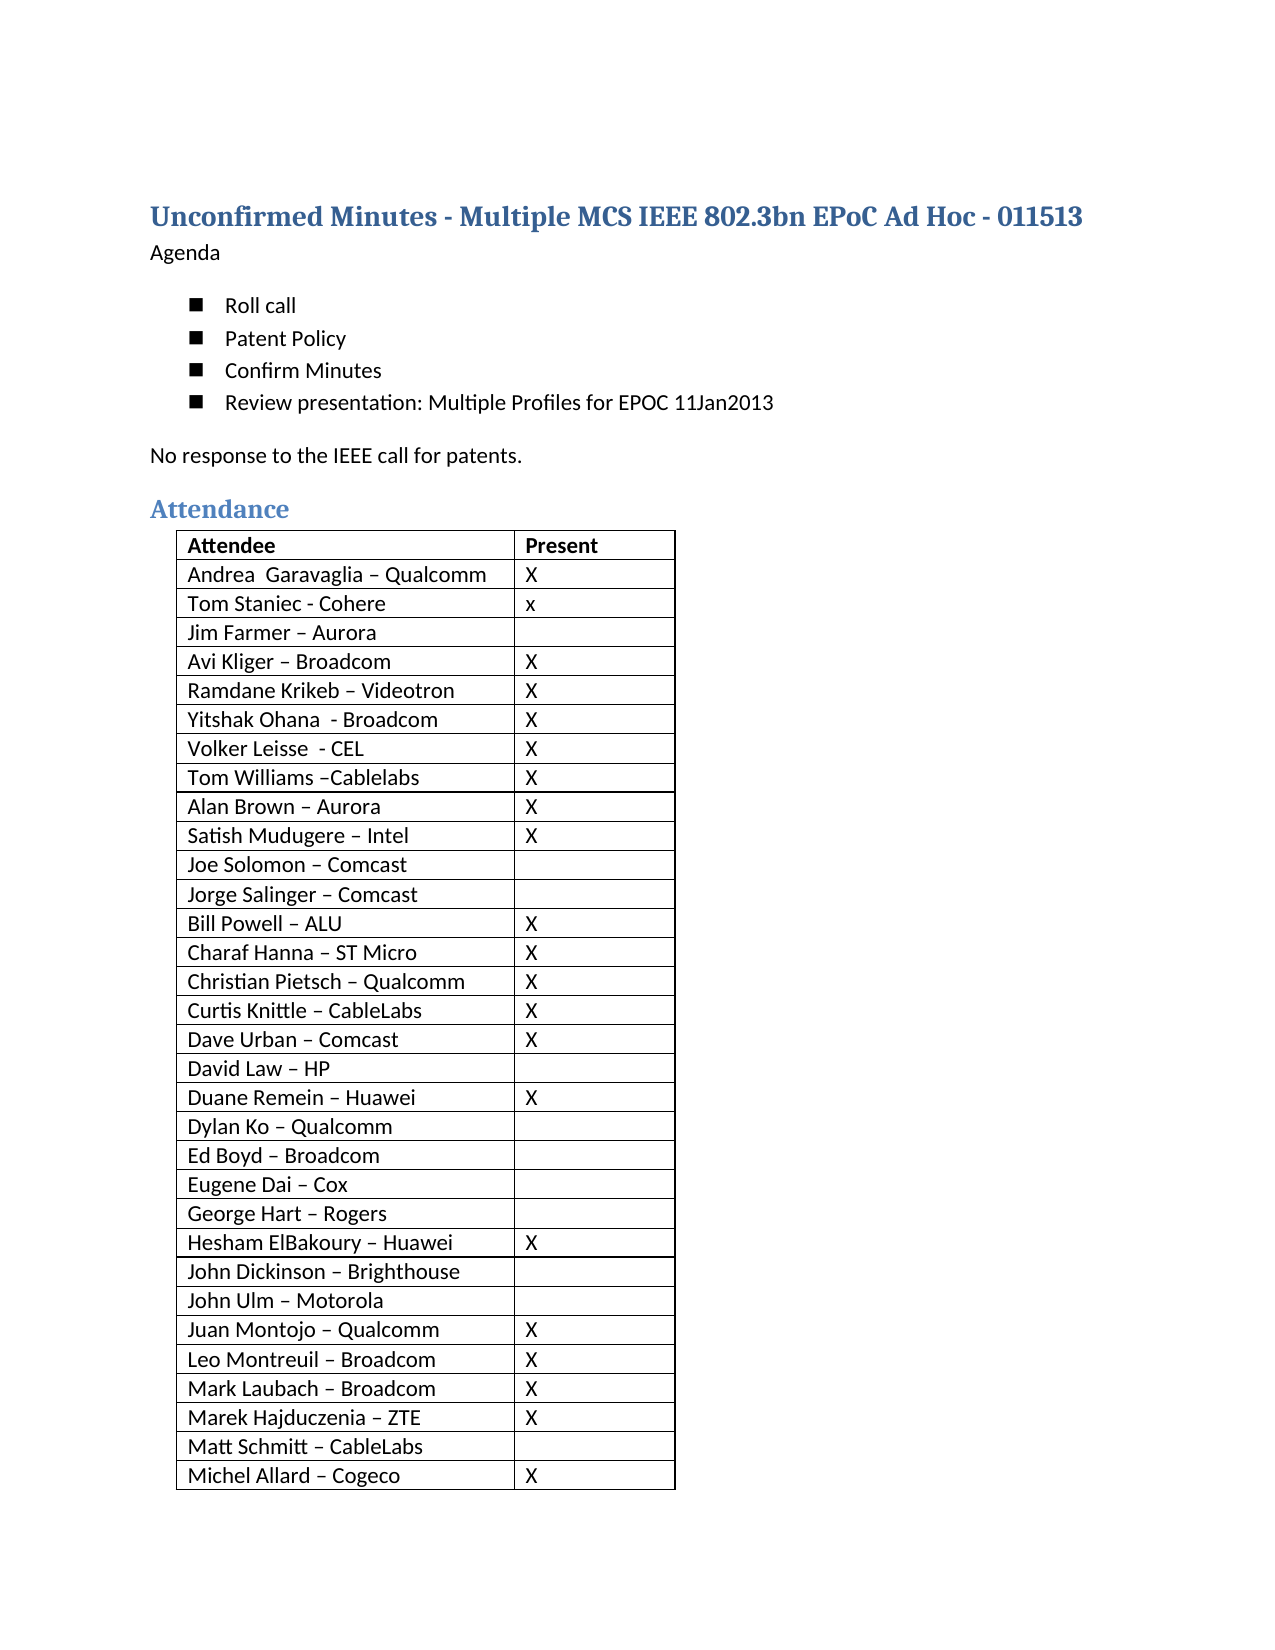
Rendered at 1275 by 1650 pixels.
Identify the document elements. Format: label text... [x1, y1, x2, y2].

table_cell Matt Schmitt – CableLabs [177, 1432, 514, 1460]
text No response to the IEEE call for patents. [150, 441, 1125, 469]
table_cell Marek Hajduczenia – ZTE [177, 1403, 514, 1431]
table_cell Avi Kliger – Broadcom [177, 647, 514, 675]
table_cell [515, 1287, 674, 1314]
table_cell Curtis Knittle – CableLabs [177, 996, 514, 1024]
table_cell X [515, 793, 674, 821]
table_cell Yitshak Ohana - Broadcom [177, 705, 514, 733]
table_cell Jim Farmer – Aurora [177, 618, 514, 646]
table_cell Duane Remein – Huawei [177, 1083, 514, 1111]
table_cell George Hart – Rogers [177, 1199, 514, 1227]
table_cell X [515, 1461, 674, 1489]
table_cell Jorge Salinger – Comcast [177, 880, 514, 908]
table_cell X [515, 560, 674, 588]
table_cell Ed Boyd – Broadcom [177, 1141, 514, 1169]
table_cell Tom Staniec - Cohere [177, 589, 514, 617]
table_cell Satish Mudugere – Intel [177, 822, 514, 849]
table_cell Tom Williams –Cablelabs [177, 764, 514, 791]
table_cell Bill Powell – ALU [177, 909, 514, 937]
table_cell X [515, 1025, 674, 1053]
table_cell [515, 1432, 674, 1460]
table_cell X [515, 1403, 674, 1431]
table_cell Mark Laubach – Broadcom [177, 1374, 514, 1402]
subtitle Unconfirmed Minutes - Multiple MCS IEEE 802.3bn EPoC Ad Hoc - 011513 [150, 200, 1125, 233]
subtitle Attendance [150, 494, 1125, 525]
table_cell Michel Allard – Cogeco [177, 1461, 514, 1489]
table_cell [515, 1141, 674, 1169]
table_cell [515, 1199, 674, 1227]
table_cell X [515, 1316, 674, 1344]
table_cell X [515, 909, 674, 937]
table_cell Volker Leisse - CEL [177, 734, 514, 762]
table_cell X [515, 1229, 674, 1256]
table_cell Dave Urban – Comcast [177, 1025, 514, 1053]
table_cell Leo Montreuil – Broadcom [177, 1345, 514, 1373]
table_cell [515, 618, 674, 646]
table_cell X [515, 1345, 674, 1373]
table_cell John Ulm – Motorola [177, 1287, 514, 1314]
table_cell X [515, 676, 674, 704]
table_cell X [515, 996, 674, 1024]
table_cell [515, 851, 674, 879]
table_cell Christian Pietsch – Qualcomm [177, 967, 514, 995]
table_cell [515, 1170, 674, 1198]
table_cell Alan Brown – Aurora [177, 793, 514, 821]
table_cell X [515, 734, 674, 762]
table_cell X [515, 938, 674, 966]
table_cell X [515, 1083, 674, 1111]
list Roll call [187, 292, 1125, 319]
table_cell Charaf Hanna – ST Micro [177, 938, 514, 966]
table_header Attendee [177, 531, 514, 559]
table_cell X [515, 967, 674, 995]
table_cell X [515, 764, 674, 791]
table_cell [515, 880, 674, 908]
text Agenda [150, 238, 1125, 267]
table_cell Juan Montojo – Qualcomm [177, 1316, 514, 1344]
table_cell X [515, 705, 674, 733]
table_cell X [515, 822, 674, 849]
table_cell Dylan Ko – Qualcomm [177, 1112, 514, 1140]
table_cell X [515, 1374, 674, 1402]
list Patent Policy [187, 324, 1125, 352]
list Confirm Minutes [187, 356, 1125, 384]
table_cell X [515, 647, 674, 675]
table_cell Hesham ElBakoury – Huawei [177, 1229, 514, 1256]
table_cell John Dickinson – Brighthouse [177, 1258, 514, 1286]
table_cell Ramdane Krikeb – Videotron [177, 676, 514, 704]
table_cell [515, 1258, 674, 1286]
table_cell [515, 1054, 674, 1082]
table_header Present [515, 531, 674, 559]
table_cell Eugene Dai – Cox [177, 1170, 514, 1198]
table_cell Joe Solomon – Comcast [177, 851, 514, 879]
table_cell Andrea Garavaglia – Qualcomm [177, 560, 514, 588]
table_cell [515, 1112, 674, 1140]
list Review presentation: Multiple Profiles for EPOC 11Jan2013 [187, 388, 1125, 416]
table_cell x [515, 589, 674, 617]
table_cell David Law – HP [177, 1054, 514, 1082]
